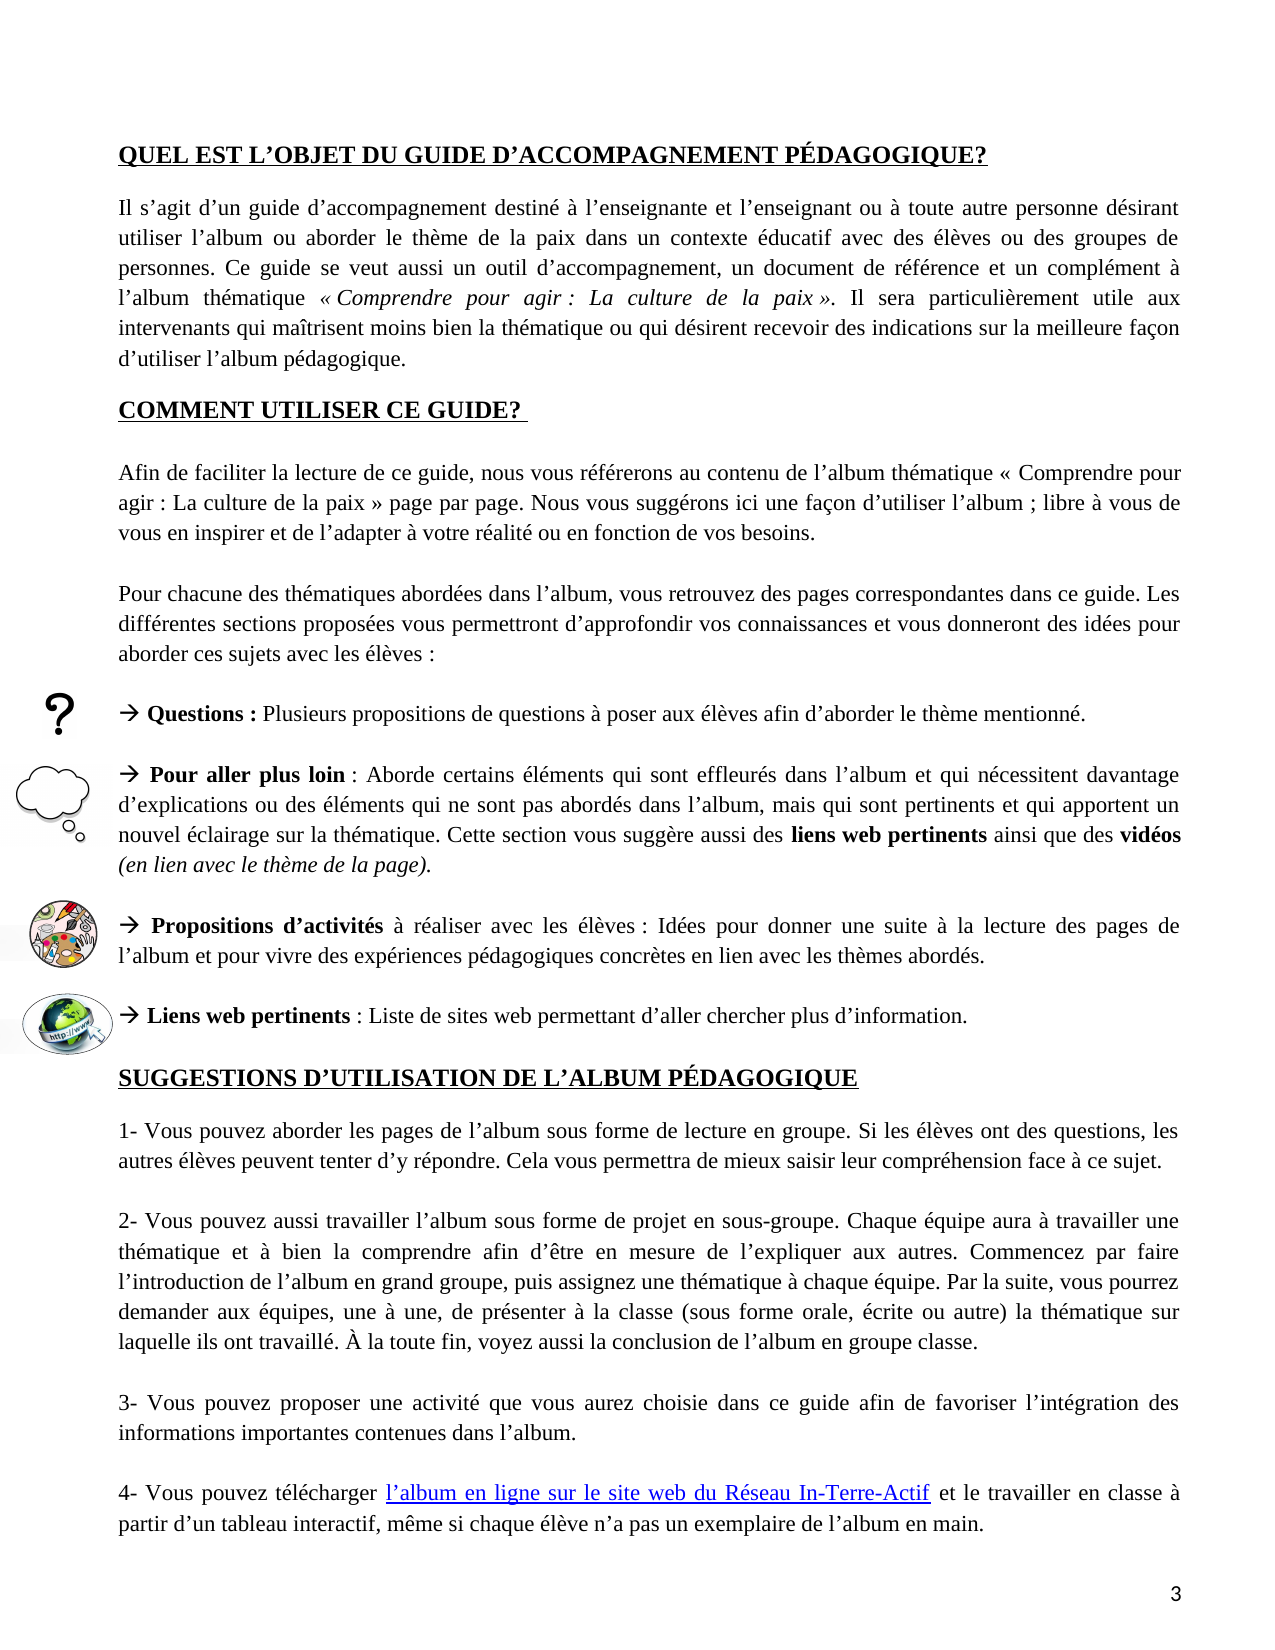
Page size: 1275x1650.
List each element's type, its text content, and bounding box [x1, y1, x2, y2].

text 3- Vous pouvez proposer une activité que vous aurez choisie dans ce guide afin de favoriser l’intégration des informations importantes contenues dans l’album. [118, 1389, 1181, 1445]
text Questions : Plusieurs propositions de questions à poser aux élèves afin d’aborder le thème mentionné. [118, 701, 1181, 727]
text 2- Vous pouvez aussi travailler l’album sous forme de projet en sous-groupe. Chaque équipe aura à travailler une thématique et à bien la comprendre afin d’être en mesure de l’expliquer aux autres. Commencez par faire l’introduction de l’album en grand groupe, puis assignez une thématique à chaque équipe. Par la suite, vous pourrez demander aux équipes, une à une, de présenter à la classe (sous forme orale, écrite ou autre) la thématique sur laquelle ils ont travaillé. À la toute fin, voyez aussi la conclusion de l’album en groupe classe. [118, 1207, 1181, 1355]
text Liens web pertinents : Liste de sites web permettant d’aller chercher plus d’information. [118, 1003, 1181, 1029]
text Pour aller plus loin : Aborde certains éléments qui sont effleurés dans l’album et qui nécessitent davantage d’explications ou des éléments qui ne sont pas abordés dans l’album, mais qui sont pertinents et qui apportent un nouvel éclairage sur la thématique. Cette section vous suggère aussi des liens web pertinents ainsi que des vidéos (en lien avec le thème de la page). [118, 761, 1181, 878]
text 1- Vous pouvez aborder les pages de l’album sous forme de lecture en groupe. Si les élèves ont des questions, les autres élèves peuvent tenter d’y répondre. Cela vous permettra de mieux saisir leur compréhension face à ce sujet. [118, 1117, 1181, 1173]
text QUEL EST L’OBJET DU GUIDE D’ACCOMPAGNEMENT PÉDAGOGIQUE? [118, 140, 1181, 168]
text 4- Vous pouvez télécharger l’album en ligne sur le site web du Réseau In-Terre-Actif et le travailler en classe à partir d’un tableau interactif, même si chaque élève n’a pas un exemplaire de l’album en main. [118, 1479, 1181, 1536]
text Propositions d’activités à réaliser avec les élèves : Idées pour donner une suite à la lecture des pages de l’album et pour vivre des expériences pédagogiques concrètes en lien avec les thèmes abordés. [118, 912, 1181, 968]
text Pour chacune des thématiques abordées dans l’album, vous retrouvez des pages correspondantes dans ce guide. Les différentes sections proposées vous permettront d’approfondir vos connaissances et vous donneront des idées pour aborder ces sujets avec les élèves : [118, 580, 1181, 666]
text Afin de faciliter la lecture de ce guide, nous vous référerons au contenu de l’album thématique « Comprendre pour agir : La culture de la paix » page par page. Nous vous suggérons ici une façon d’utiliser l’album ; libre à vous de vous en inspirer et de l’adapter à votre réalité ou en fonction de vos besoins. [118, 459, 1181, 546]
picture [31, 902, 95, 966]
text COMMENT UTILISER CE GUIDE? [118, 396, 1181, 424]
picture [42, 690, 77, 739]
picture [0, 764, 113, 847]
picture [24, 995, 112, 1053]
text SUGGESTIONS D’UTILISATION DE L’ALBUM PÉDAGOGIQUE [118, 1063, 1181, 1092]
text Il s’agit d’un guide d’accompagnement destiné à l’enseignante et l’enseignant ou à toute autre personne désirant utiliser l’album ou aborder le thème de la paix dans un contexte éducatif avec des élèves ou des groupes de personnes. Ce guide se veut aussi un outil d’accompagnement, un document de référence et un complément à l’album thématique « Comprendre pour agir : La culture de la paix ». Il sera particulièrement utile aux intervenants qui maîtrisent moins bien la thématique ou qui désirent recevoir des indications sur la meilleure façon d’utiliser l’album pédagogique. [118, 193, 1181, 371]
